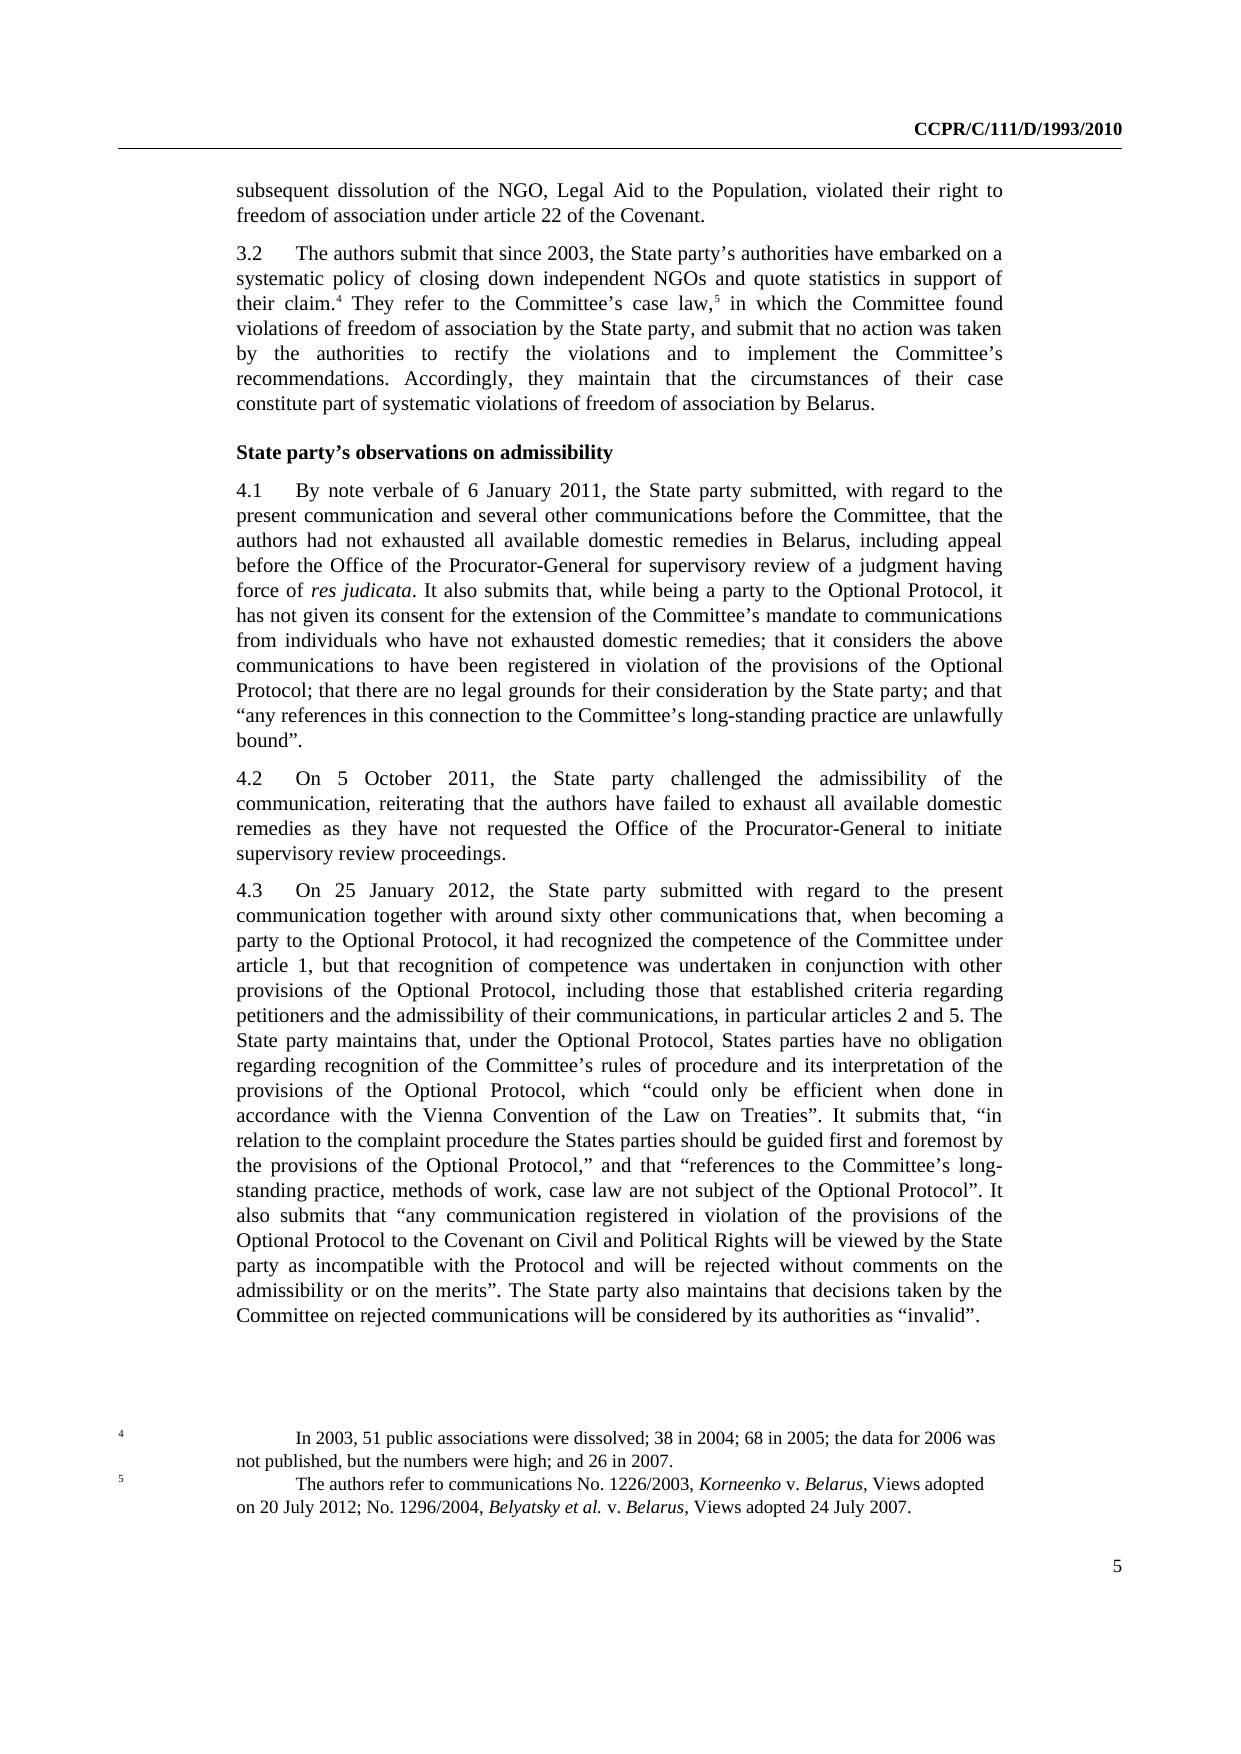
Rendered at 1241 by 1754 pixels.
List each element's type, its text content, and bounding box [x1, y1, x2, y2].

text 4.3 On 25 January 2012, the State party submitted with regard to the present communication together with around sixty other communications that, when becoming a party to the Optional Protocol, it had recognized the competence of the Committee under article 1, but that recognition of competence was undertaken in conjunction with other provisions of the Optional Protocol, including those that established criteria regarding petitioners and the admissibility of their communications, in particular articles 2 and 5. The State party maintains that, under the Optional Protocol, States parties have no obligation regarding recognition of the Committee’s rules of procedure and its interpretation of the provisions of the Optional Protocol, which “could only be efficient when done in accordance with the Vienna Convention of the Law on Treaties”. It submits that, “in relation to the complaint procedure the States parties should be guided first and foremost by the provisions of the Optional Protocol,” and that “references to the Committee’s long-standing practice, methods of work, case law are not subject of the Optional Protocol”. It also submits that “any communication registered in violation of the provisions of the Optional Protocol to the Covenant on Civil and Political Rights will be viewed by the State party as incompatible with the Protocol and will be rejected without comments on the admissibility or on the merits”. The State party also maintains that decisions taken by the Committee on rejected communications will be considered by its authorities as “invalid”. [236, 877, 1004, 1327]
text 4.2 On 5 October 2011, the State party challenged the admissibility of the communication, reiterating that the authors have failed to exhaust all available domestic remedies as they have not requested the Office of the Procurator-General to initiate supervisory review proceedings. [236, 765, 1004, 865]
text 4.1 By note verbale of 6 January 2011, the State party submitted, with regard to the present communication and several other communications before the Committee, that the authors had not exhausted all available domestic remedies in Belarus, including appeal before the Office of the Procurator-General for supervisory review of a judgment having force of res judicata. It also submits that, while being a party to the Optional Protocol, it has not given its consent for the extension of the Committee’s mandate to communications from individuals who have not exhausted domestic remedies; that it considers the above communications to have been registered in violation of the provisions of the Optional Protocol; that there are no legal grounds for their consideration by the State party; and that “any references in this connection to the Committee’s long-standing practice are unlawfully bound”. [236, 477, 1004, 752]
text 3.2 The authors submit that since 2003, the State party’s authorities have embarked on a systematic policy of closing down independent NGOs and quote statistics in support of their claim. They refer to the Committee’s case law, in which the Committee found violations of freedom of association by the State party, and submit that no action was taken by the authorities to rectify the violations and to implement the Committee’s recommendations. Accordingly, they maintain that the circumstances of their case constitute part of systematic violations of freedom of association by . [236, 240, 1004, 415]
text State party’s observations on admissibility [118, 440, 1004, 465]
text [236, 177, 1004, 227]
